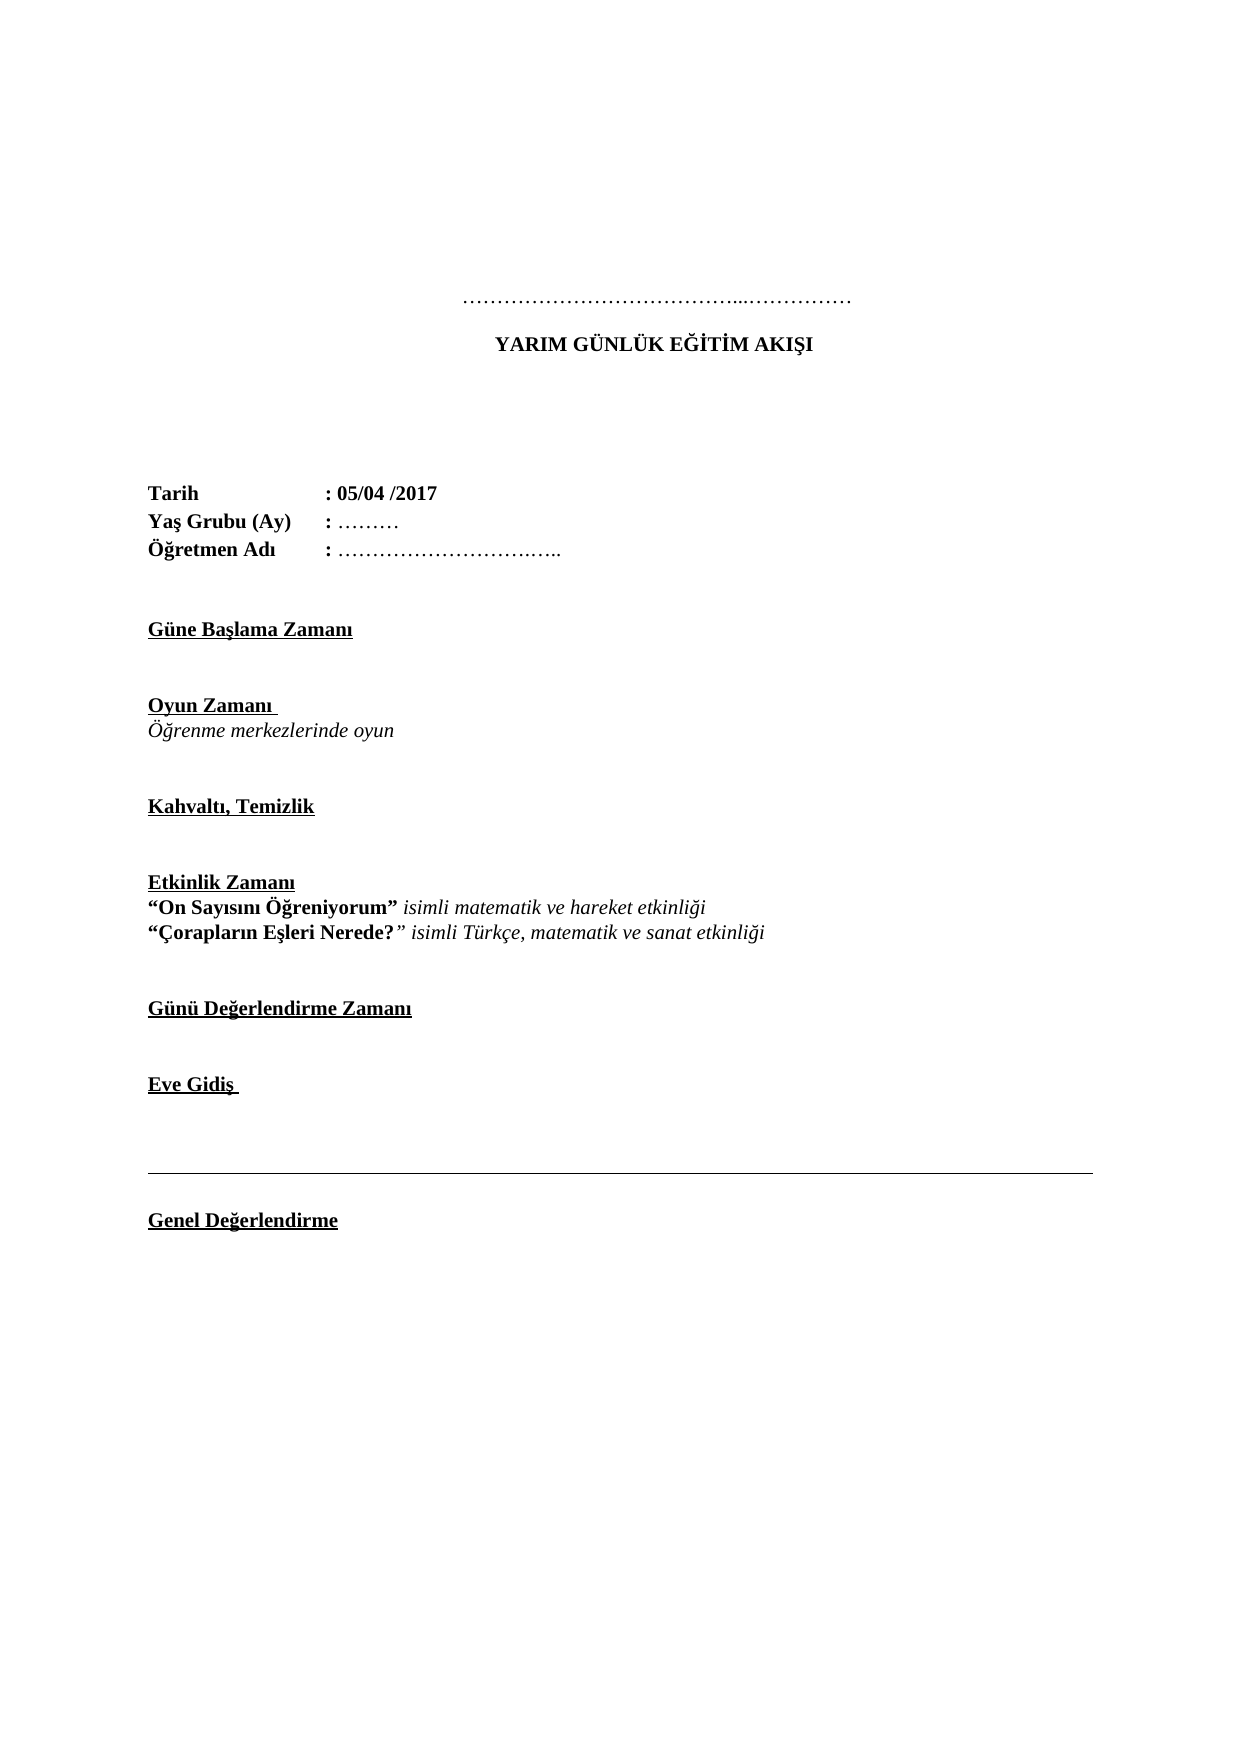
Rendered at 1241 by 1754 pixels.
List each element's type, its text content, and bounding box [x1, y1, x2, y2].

text Öğrenme merkezlerinde oyun [148, 717, 1093, 742]
text “Çorapların Eşleri Nerede?” isimli Türkçe, matematik ve sanat etkinliği [148, 919, 1093, 944]
text …………………………………...…………… [148, 284, 1093, 308]
text Güne Başlama Zamanı [148, 616, 1093, 641]
text “On Sayısını Öğreniyorum” isimli matematik ve hareket etkinliği [148, 894, 1093, 919]
text Genel Değerlendirme [148, 1208, 1093, 1232]
text Eve Gidiş [148, 1071, 1093, 1096]
text YARIM GÜNLÜK EĞİTİM AKIŞI [148, 332, 1093, 356]
text Kahvaltı, Temizlik [148, 793, 1093, 818]
text Tarih : 05/04 /2017 [148, 481, 1093, 505]
text Yaş Grubu (Ay) : ……… [148, 509, 1093, 533]
text Etkinlik Zamanı [148, 869, 1093, 894]
text Öğretmen Adı : ……………………….….. [148, 537, 1093, 561]
text Oyun Zamanı [148, 692, 1093, 717]
text Günü Değerlendirme Zamanı [148, 995, 1093, 1020]
